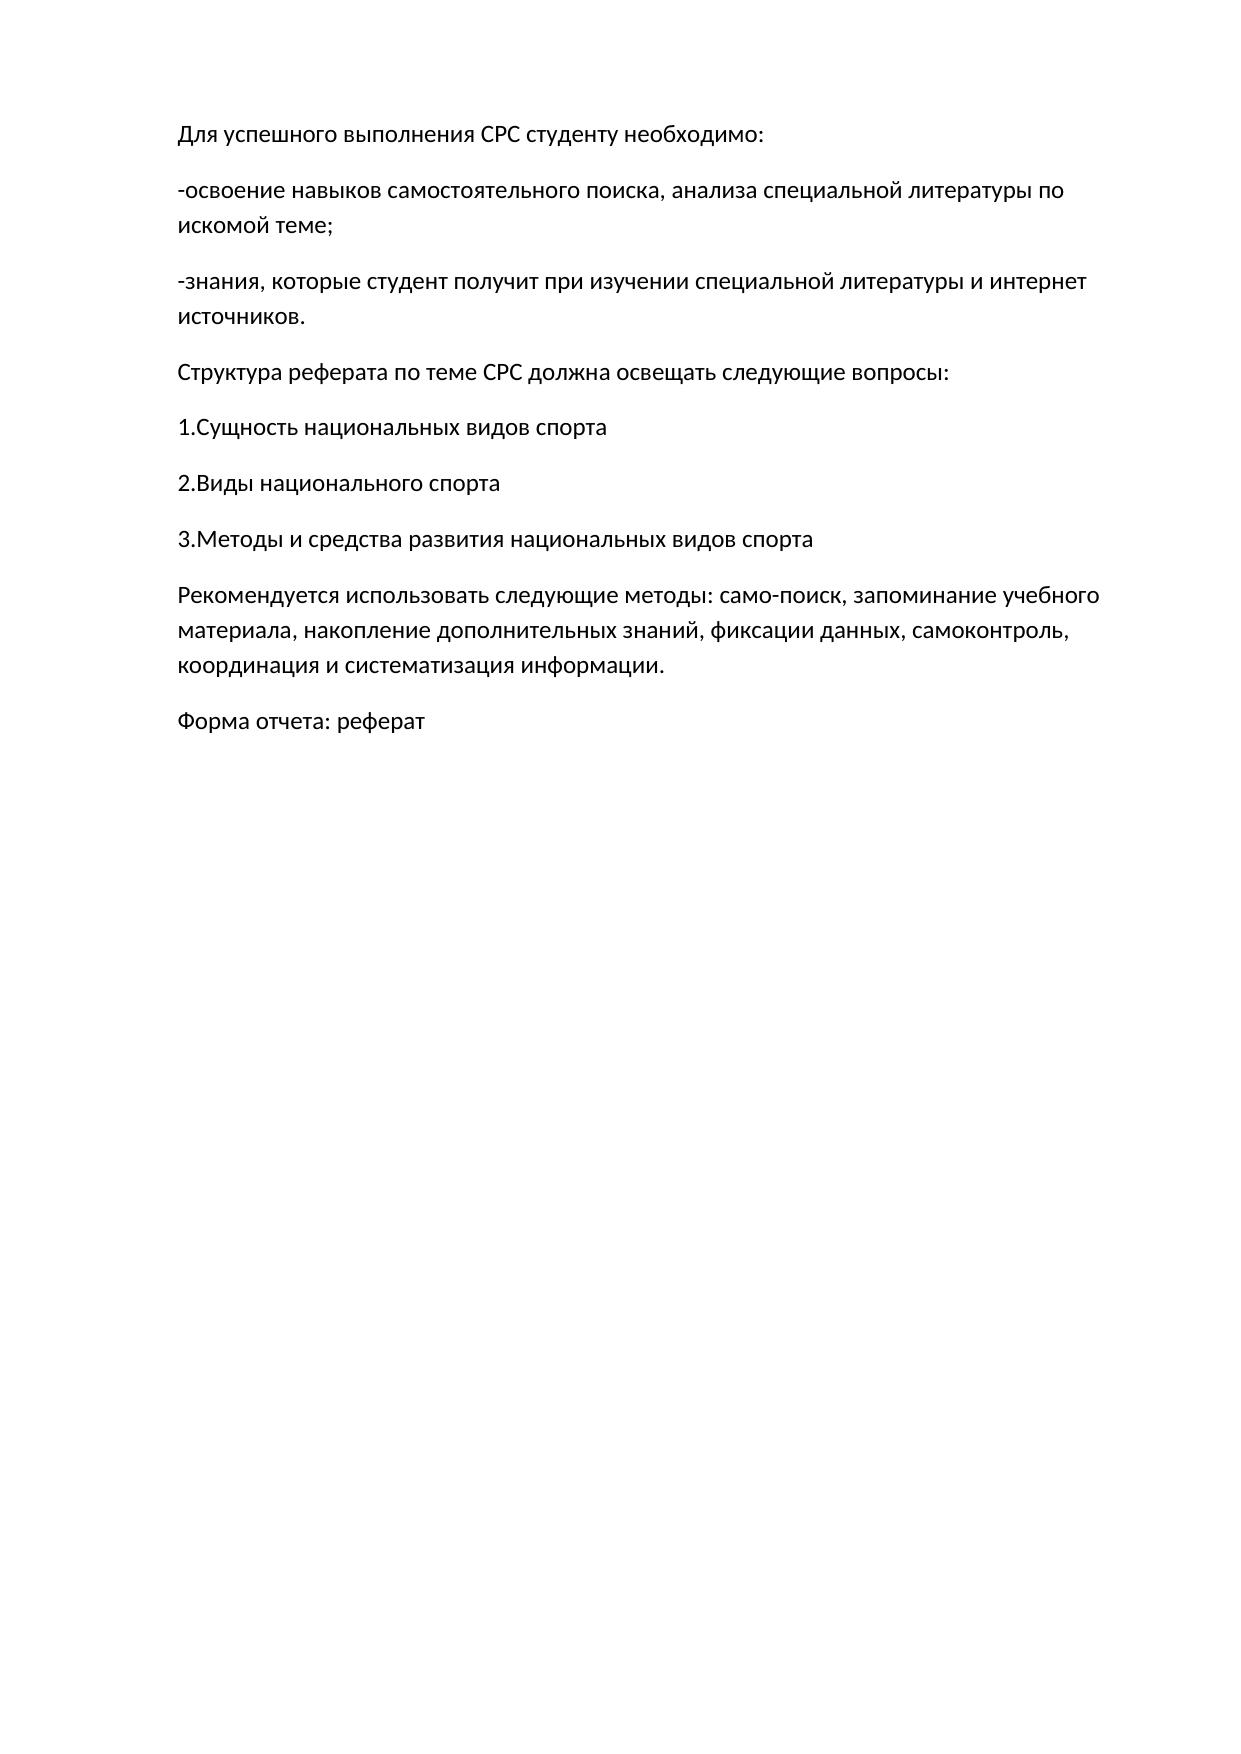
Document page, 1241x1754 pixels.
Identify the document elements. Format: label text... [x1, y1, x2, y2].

text Для успешного выполнения СРС студенту необходимо: [177, 118, 1152, 149]
text -освоение навыков самостоятельного поиска, анализа специальной литературы по искомой теме; [177, 174, 1152, 239]
text 2.Виды национального спорта [177, 467, 1152, 498]
text -знания, которые студент получит при изучении специальной литературы и интернет источников. [177, 265, 1152, 330]
text Рекомендуется использовать следующие методы: само-поиск, запоминание учебного материала, накопление дополнительных знаний, фиксации данных, самоконтроль, координация и систематизация информации. [177, 579, 1152, 679]
text Форма отчета: реферат [177, 705, 1152, 735]
text 1.Сущность национальных видов спорта [177, 411, 1152, 442]
text 3.Методы и средства развития национальных видов спорта [177, 523, 1152, 554]
text Структура реферата по теме СРС должна освещать следующие вопросы: [177, 356, 1152, 386]
